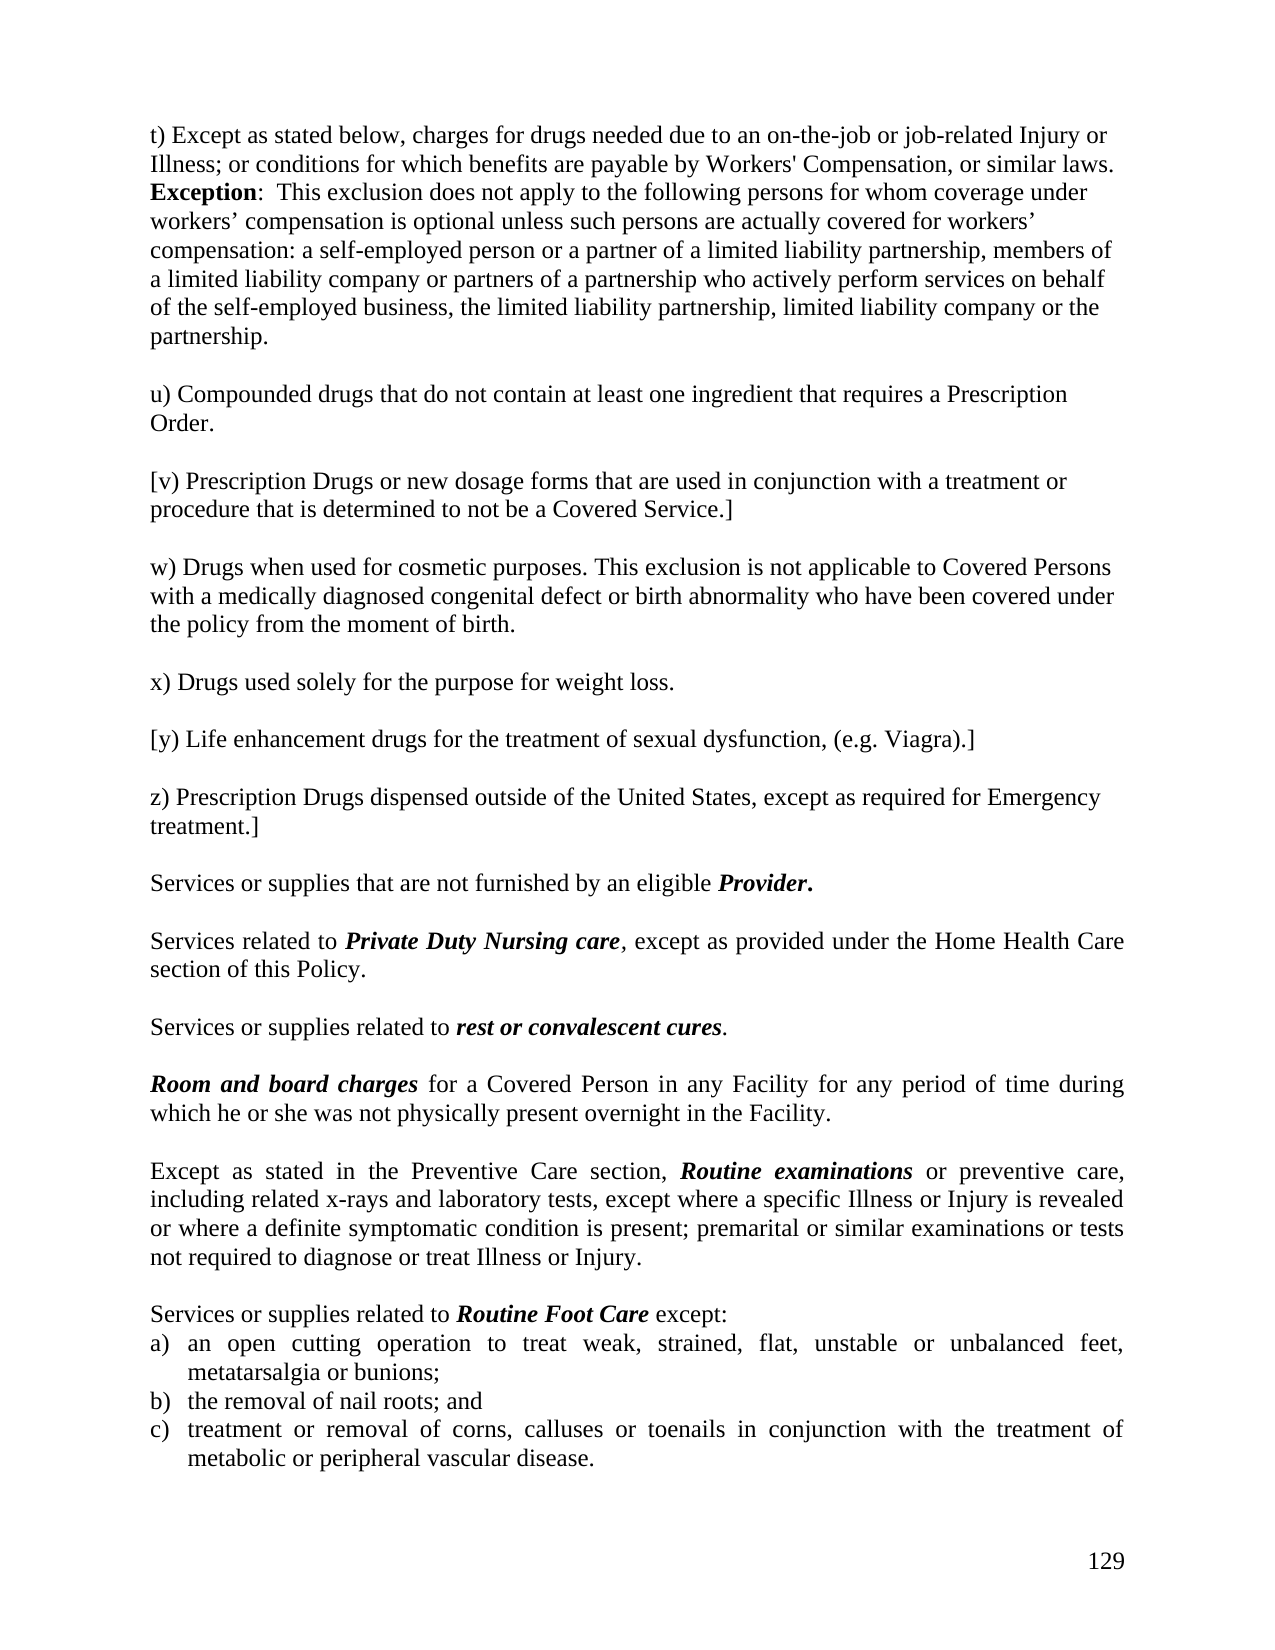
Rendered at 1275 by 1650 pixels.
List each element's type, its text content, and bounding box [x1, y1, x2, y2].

text z) Prescription Drugs dispensed outside of the United States, except as required for Emergency treatment.] [150, 782, 1125, 839]
text x) Drugs used solely for the purpose for weight loss. [150, 667, 1125, 696]
text u) Compounded drugs that do not contain at least one ingredient that requires a Prescription Order. [150, 379, 1125, 437]
list an open cutting operation to treat weak, strained, flat, unstable or unbalanced feet, metatarsalgia or bunions; [150, 1328, 1125, 1386]
text [v) Prescription Drugs or new dosage forms that are used in conjunction with a treatment or procedure that is determined to not be a Covered Service.] [150, 466, 1125, 523]
text Services or supplies that are not furnished by an eligible Provider. [150, 868, 1125, 897]
list treatment or removal of corns, calluses or toenails in conjunction with the treatment of metabolic or peripheral vascular disease. [150, 1414, 1125, 1472]
text t) Except as stated below, charges for drugs needed due to an on-the-job or job-related Injury or Illness; or conditions for which benefits are payable by Workers' Compensation, or similar laws. Exception: This exclusion does not apply to the following persons for whom coverage under workers’ compensation is optional unless such persons are actually covered for workers’ compensation: a self-employed person or a partner of a limited liability partnership, members of a limited liability company or partners of a partnership who actively perform services on behalf of the self-employed business, the limited liability partnership, limited liability company or the partnership. [150, 120, 1125, 350]
text Except as stated in the Preventive Care section, Routine examinations or preventive care, including related x-rays and laboratory tests, except where a specific Illness or Injury is revealed or where a definite symptomatic condition is present; premarital or similar examinations or tests not required to diagnose or treat Illness or Injury. [150, 1156, 1125, 1271]
text Services related to Private Duty Nursing care, except as provided under the Home Health Care section of this Policy. [150, 926, 1125, 983]
text [y) Life enhancement drugs for the treatment of sexual dysfunction, (e.g. Viagra).] [150, 724, 1125, 753]
text w) Drugs when used for cosmetic purposes. This exclusion is not applicable to Covered Persons with a medically diagnosed congenital defect or birth abnormality who have been covered under the policy from the moment of birth. [150, 552, 1125, 638]
text Services or supplies related to rest or convalescent cures. [150, 1012, 1125, 1041]
list the removal of nail roots; and [150, 1386, 1125, 1414]
text Services or supplies related to Routine Foot Care except: [150, 1299, 1125, 1328]
text Room and board charges for a Covered Person in any Facility for any period of time during which he or she was not physically present overnight in the Facility. [150, 1069, 1125, 1127]
